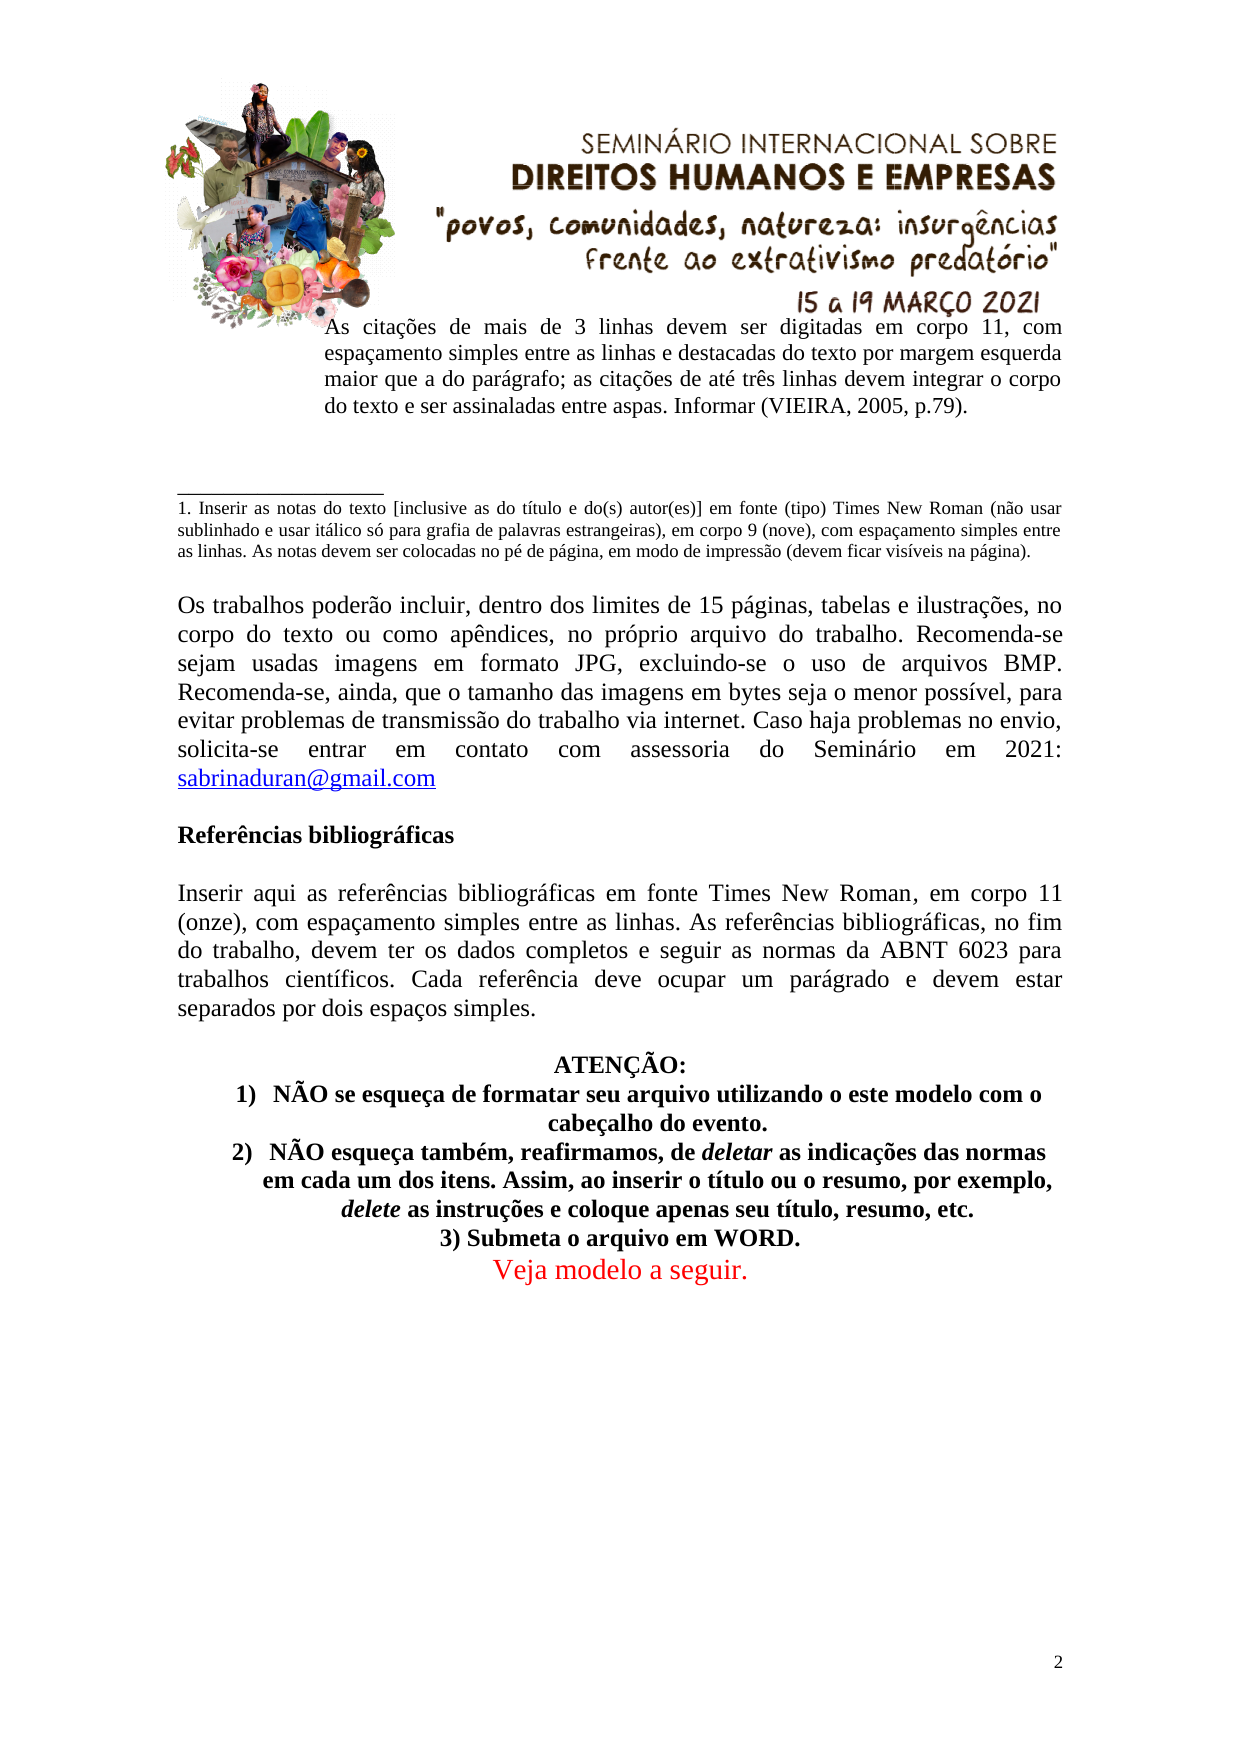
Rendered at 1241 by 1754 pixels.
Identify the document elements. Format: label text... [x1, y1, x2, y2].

text Os trabalhos poderão incluir, dentro dos limites de 15 páginas, tabelas e ilustrações, no corpo do texto ou como apêndices, no próprio arquivo do trabalho. Recomenda-se sejam usadas imagens em formato JPG, excluindo-se o uso de arquivos BMP. Recomenda-se, ainda, que o tamanho das imagens em bytes seja o menor possível, para evitar problemas de transmissão do trabalho via internet. Caso haja problemas no envio, solicita-se entrar em contato com assessoria do Seminário em 2021: sabrinaduran@gmail.com [177, 591, 1063, 792]
text Inserir aqui as referências bibliográficas em fonte Times New Roman, em corpo 11 (onze), com espaçamento simples entre as linhas. As referências bibliográficas, no fim do trabalho, devem ter os dados completos e seguir as normas da ABNT 6023 para trabalhos científicos. Cada referência deve ocupar um parágrado e devem estar separados por dois espaços simples. [177, 878, 1063, 1022]
text __________________ [177, 471, 1063, 497]
list NÃO se esqueça de formatar seu arquivo utilizando o este modelo com o cabeçalho do evento. [215, 1079, 1063, 1137]
text As citações de mais de 3 linhas devem ser digitadas em corpo 11, com espaçamento simples entre as linhas e destacadas do texto por margem esquerda maior que a do parágrafo; as citações de até três linhas devem integrar o corpo do texto e ser assinaladas entre aspas. Informar (VIEIRA, 2005, p.79). [324, 313, 1063, 418]
picture [146, 73, 1124, 346]
text 1. Inserir as notas do texto [inclusive as do título e do(s) autor(es)] em fonte (tipo) Times New Roman (não usar sublinhado e usar itálico só para grafia de palavras estrangeiras), em corpo 9 (nove), com espaçamento simples entre as linhas. As notas devem ser colocadas no pé de página, em modo de impressão (devem ficar visíveis na página). [177, 497, 1063, 562]
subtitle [177, 1252, 1063, 1285]
text 3) Submeta o arquivo em WORD. [177, 1223, 1063, 1252]
text Referências bibliográficas [177, 821, 1063, 849]
text ATENÇÃO: [177, 1051, 1063, 1079]
list NÃO esqueça também, reafirmamos, de deletar as indicações das normas em cada um dos itens. Assim, ao inserir o título ou o resumo, por exemplo, delete as instruções e coloque apenas seu título, resumo, etc. [215, 1137, 1063, 1223]
